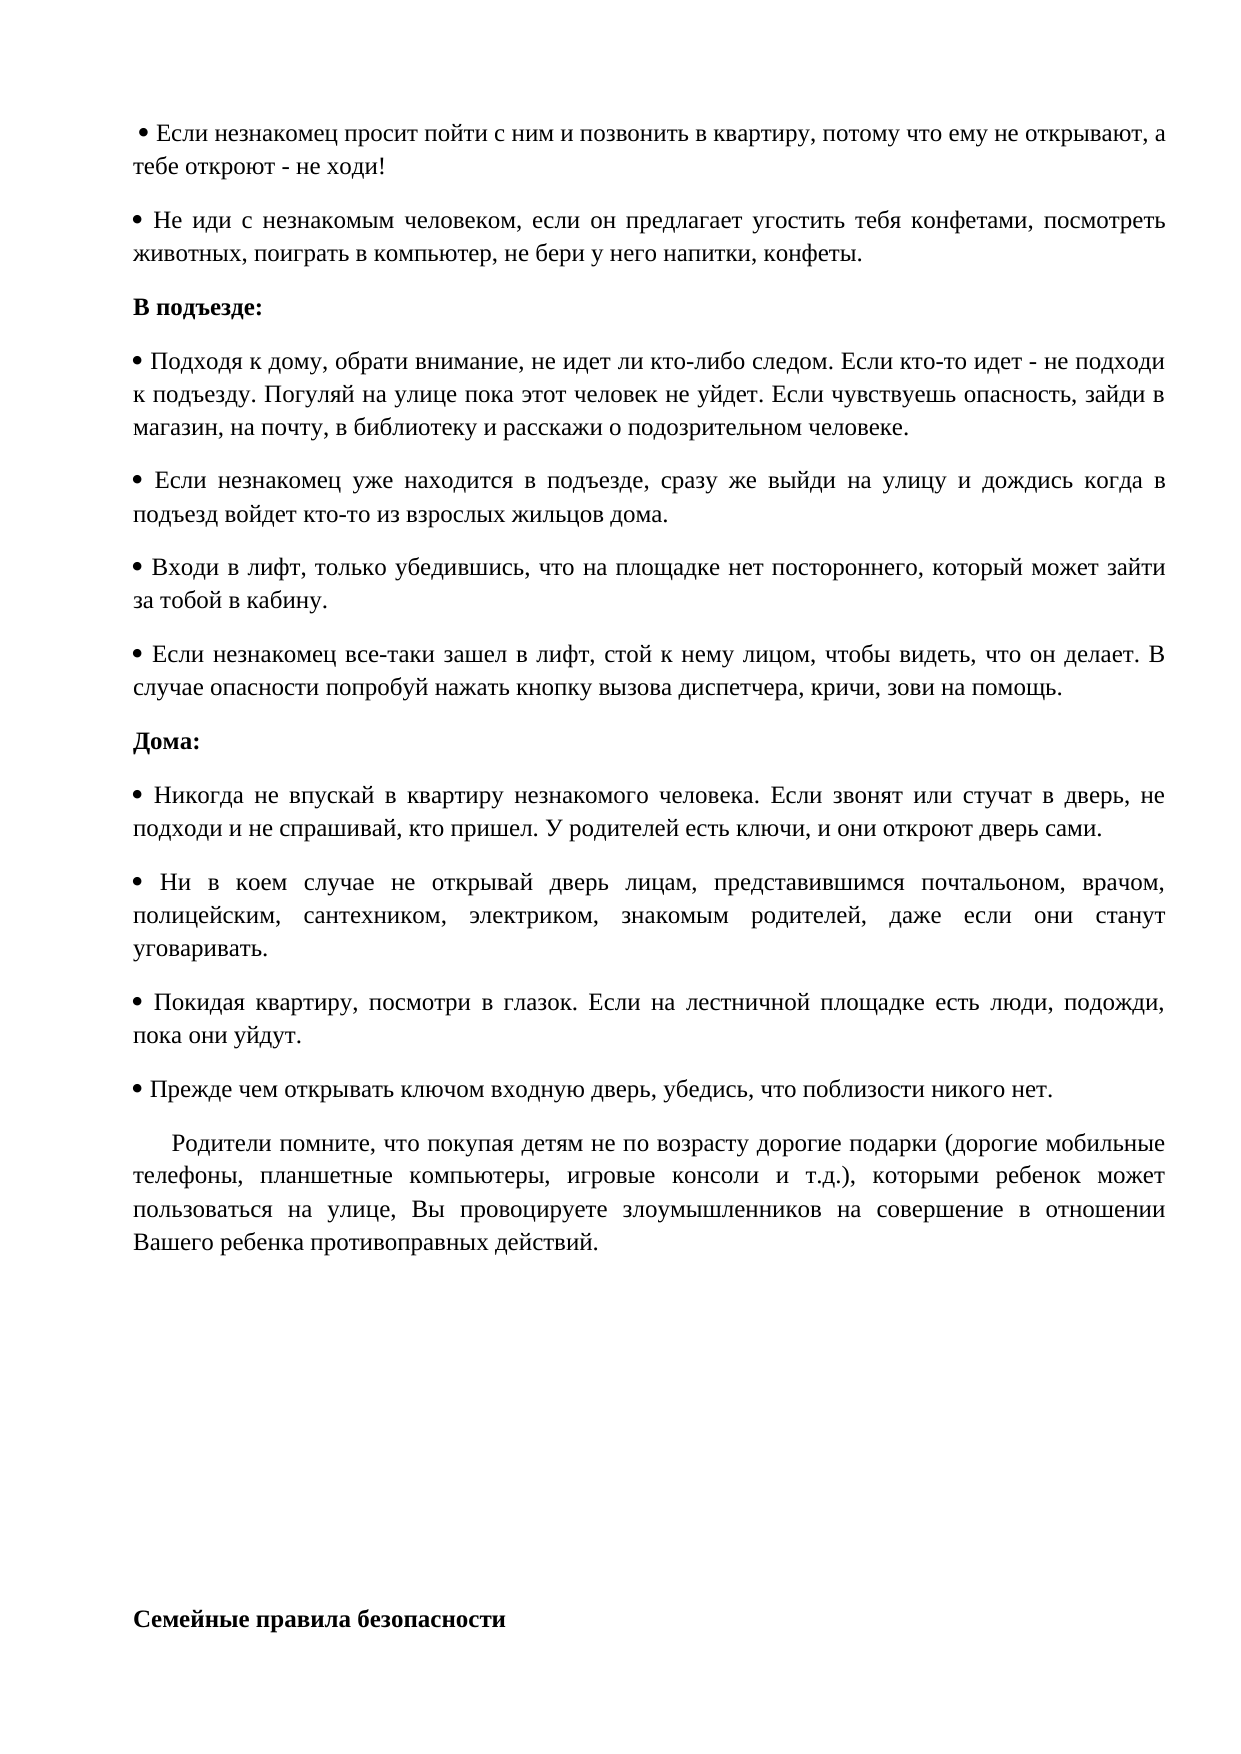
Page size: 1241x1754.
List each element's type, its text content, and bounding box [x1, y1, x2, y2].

text Семейные правила безопасности [133, 1604, 1167, 1632]
text В подъезде: [133, 292, 1167, 321]
text Если незнакомец уже находится в подъезде, сразу же выйди на улицу и дождись когда в подъезд войдет кто-то из взрослых жильцов дома. [133, 466, 1167, 527]
text Не иди с незнакомым человеком, если он предлагает угостить тебя конфетами, посмотреть животных, поиграть в компьютер, не бери у него напитки, конфеты. [133, 205, 1167, 267]
text Дома: [133, 726, 1167, 755]
text Родители помните, что покупая детям не по возрасту дорогие подарки (дорогие мобильные телефоны, планшетные компьютеры, игровые консоли и т.д.), которыми ребенок может пользоваться на улице, Вы провоцируете злоумышленников на совершение в отношении Вашего ребенка противоправных действий. [133, 1128, 1167, 1255]
text Прежде чем открывать ключом входную дверь, убедись, что поблизости никого нет. [133, 1074, 1167, 1102]
text Входи в лифт, только убедившись, что на площадке нет постороннего, который может зайти за тобой в кабину. [133, 552, 1167, 614]
text Никогда не впускай в квартиру незнакомого человека. Если звонят или стучат в дверь, не подходи и не спрашивай, кто пришел. У родителей есть ключи, и они откроют дверь сами. [133, 780, 1167, 842]
text Покидая квартиру, посмотри в глазок. Если на лестничной площадке есть люди, подожди, пока они уйдут. [133, 987, 1167, 1049]
text Если незнакомец просит пойти с ним и позвонить в квартиру, потому что ему не открывают, а тебе откроют - не ходи! [133, 118, 1167, 180]
text Подходя к дому, обрати внимание, не идет ли кто-либо следом. Если кто-то идет - не подходи к подъезду. Погуляй на улице пока этот человек не уйдет. Если чувствуешь опасность, зайди в магазин, на почту, в библиотеку и расскажи о подозрительном человеке. [133, 346, 1167, 441]
text Ни в коем случае не открывай дверь лицам, представившимся почтальоном, врачом, полицейским, сантехником, электриком, знакомым родителей, даже если они станут уговаривать. [133, 867, 1167, 962]
text Если незнакомец все-таки зашел в лифт, стой к нему лицом, чтобы видеть, что он делает. В случае опасности попробуй нажать кнопку вызова диспетчера, кричи, зови на помощь. [133, 639, 1167, 701]
